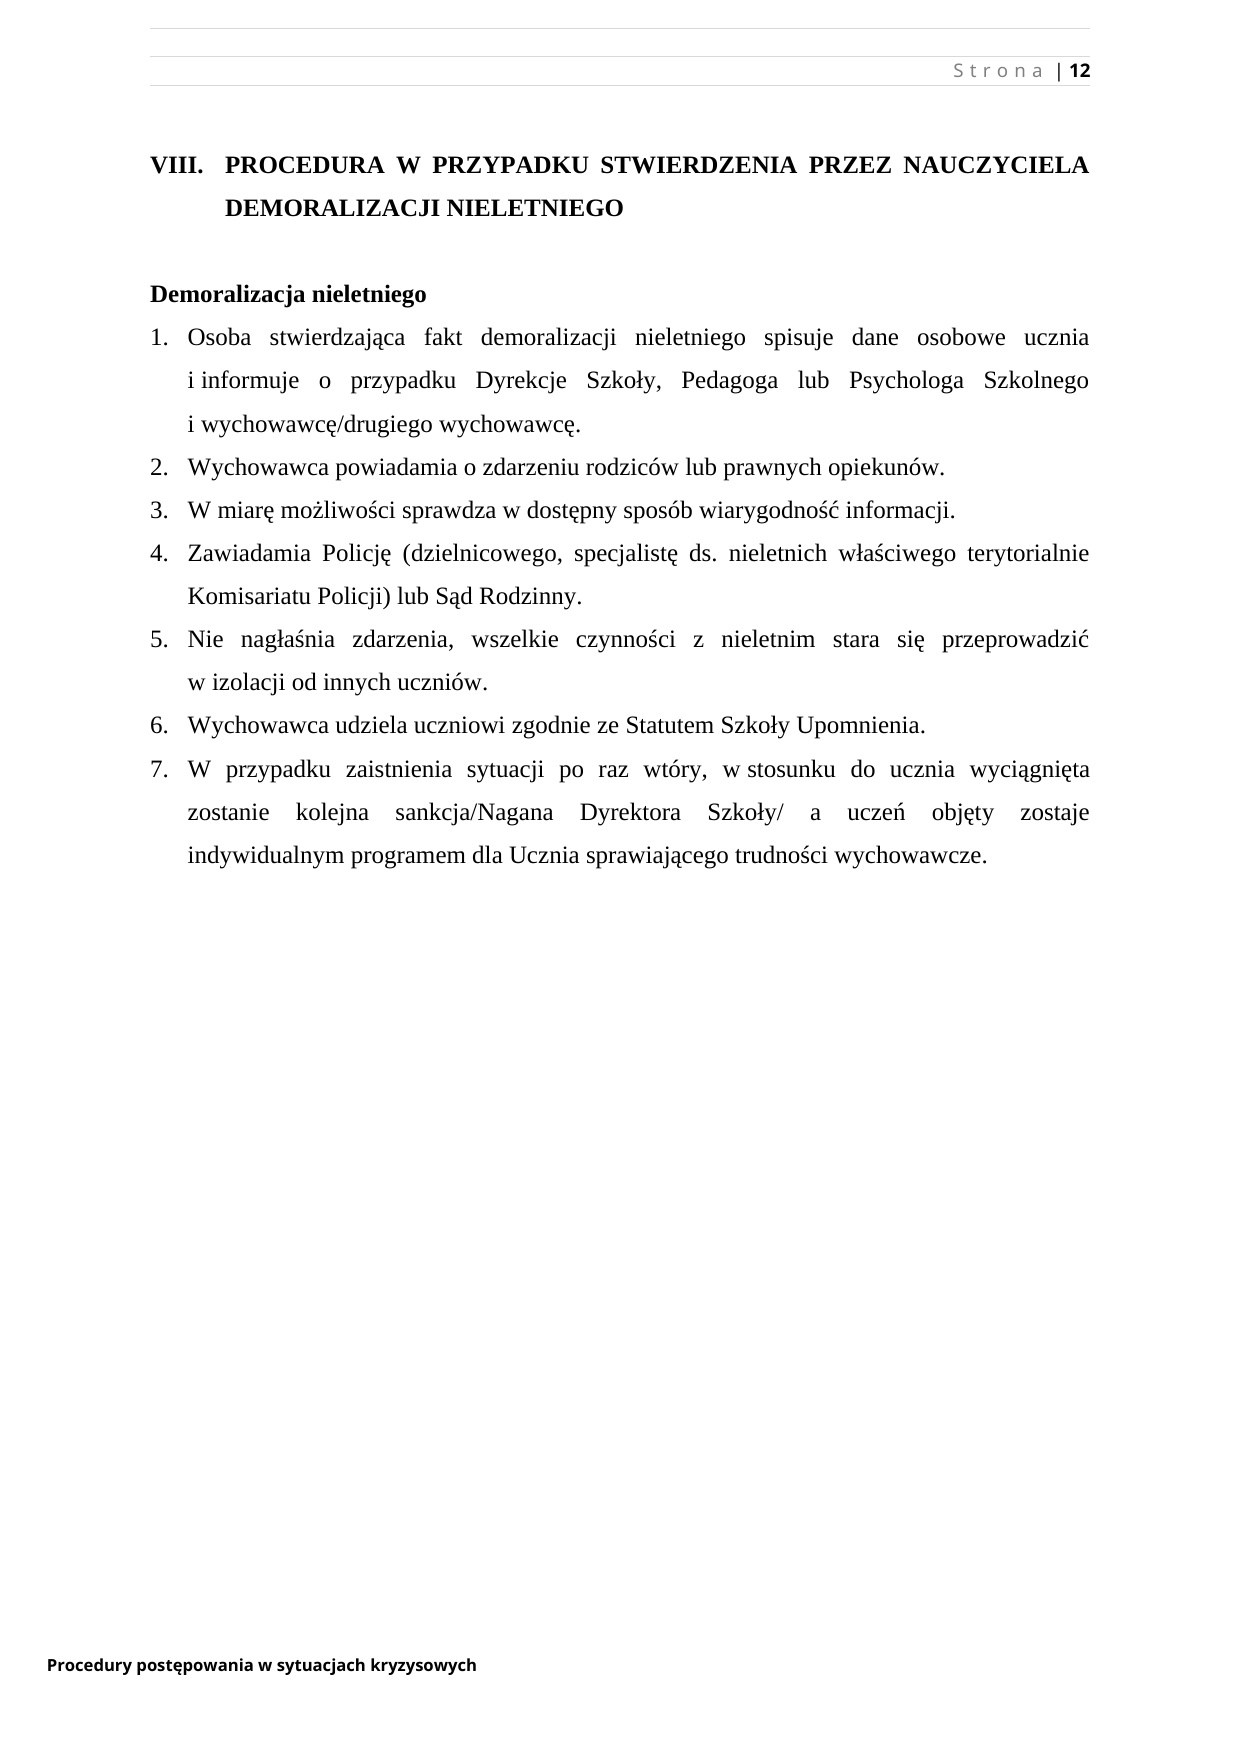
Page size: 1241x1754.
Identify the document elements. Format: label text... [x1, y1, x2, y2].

list Nie nagłaśnia zdarzenia, wszelkie czynności z nieletnim stara się przeprowadzić w izolacji od innych uczniów. [150, 624, 1090, 696]
list W miarę możliwości sprawdza w dostępny sposób wiarygodność informacji. [150, 495, 1090, 524]
list Osoba stwierdzająca fakt demoralizacji nieletniego spisuje dane osobowe ucznia i informuje o przypadku Dyrekcje Szkoły, Pedagoga lub Psychologa Szkolnego i wychowawcę/drugiego wychowawcę. [150, 322, 1090, 437]
text Demoralizacja nieletniego [150, 279, 1090, 308]
list W przypadku zaistnienia sytuacji po raz wtóry, w stosunku do ucznia wyciągnięta zostanie kolejna sankcja/Nagana Dyrektora Szkoły/ a uczeń objęty zostaje indywidualnym programem dla Ucznia sprawiającego trudności wychowawcze. [150, 754, 1090, 869]
list Zawiadamia Policję (dzielnicowego, specjalistę ds. nieletnich właściwego terytorialnie Komisariatu Policji) lub Sąd Rodzinny. [150, 538, 1090, 610]
list Wychowawca udziela uczniowi zgodnie ze Statutem Szkoły Upomnienia. [150, 711, 1090, 739]
list Wychowawca powiadamia o zdarzeniu rodziców lub prawnych opiekunów. [150, 452, 1090, 481]
list procedura w przypadku stwierdzenia przez nauczyciela demoralizacji nieletniego [150, 150, 1090, 222]
